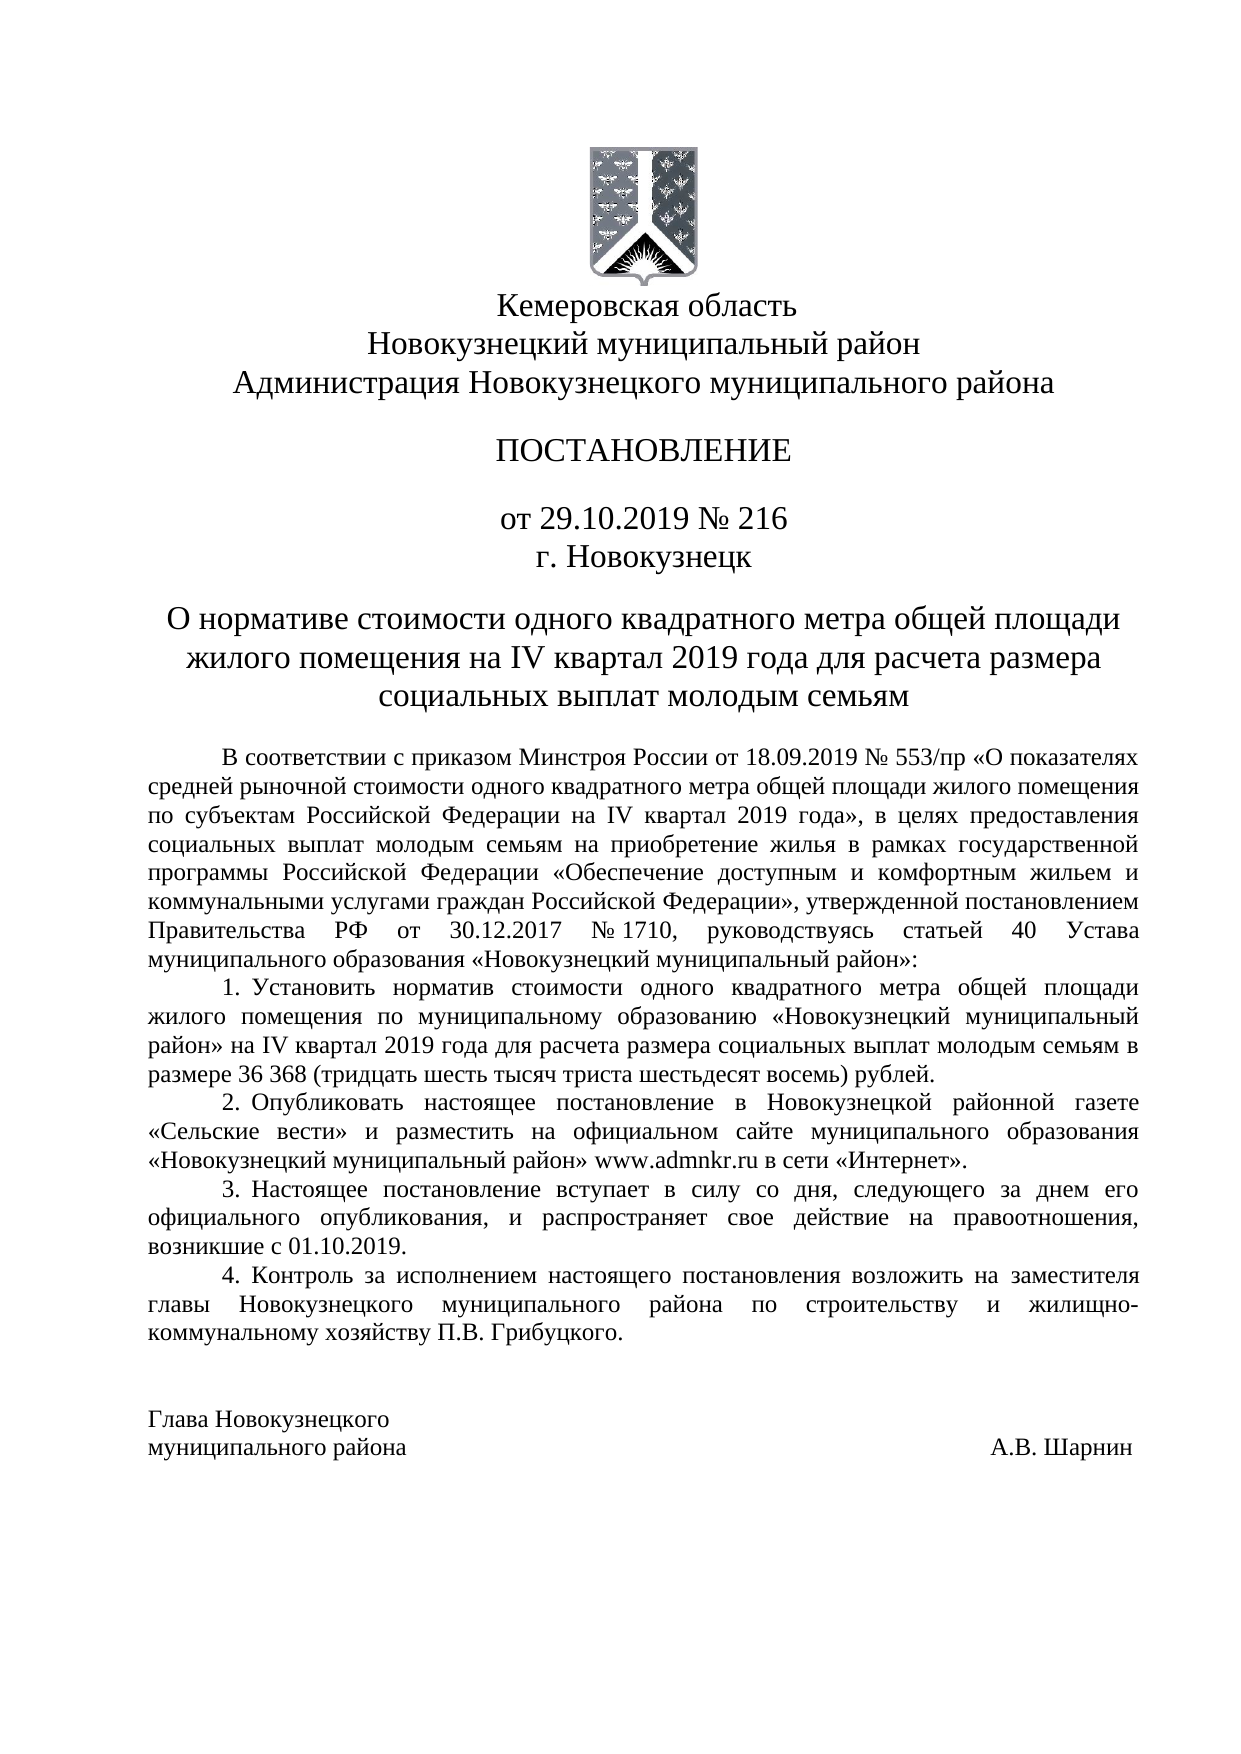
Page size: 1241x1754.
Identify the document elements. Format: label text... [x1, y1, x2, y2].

text 3. Настоящее постановление вступает в силу со дня, следующего за днем его официального опубликования, и распространяет свое действие на правоотношения, возникшие с 01.10.2019. [148, 1174, 1140, 1260]
text Кемеровская область [148, 285, 1140, 323]
text ПОСТАНОВЛЕНИЕ [148, 434, 1140, 468]
picture [589, 147, 698, 286]
text муниципального района А.В. Шарнин [148, 1432, 1140, 1490]
text 1. Установить норматив стоимости одного квадратного метра общей площади жилого помещения по муниципальному образованию «Новокузнецкий муниципальный район» на IV квартал 2019 года для расчета размера социальных выплат молодым семьям в размере 36 368 (тридцать шесть тысяч триста шестьдесят восемь) рублей. [148, 972, 1140, 1087]
text г. Новокузнецк [148, 536, 1140, 574]
text Глава Новокузнецкого [148, 1404, 1140, 1432]
text Новокузнецкий муниципальный район [148, 323, 1140, 362]
text Администрация Новокузнецкого муниципального района [148, 362, 1140, 400]
text от 29.10.2019 № 216 [148, 502, 1140, 536]
text О нормативе стоимости одного квадратного метра общей площади жилого помещения на IV квартал 2019 года для расчета размера социальных выплат молодым семьям [148, 599, 1140, 714]
text 2. Опубликовать настоящее постановление в Новокузнецкой районной газете «Сельские вести» и разместить на официальном сайте муниципального образования «Новокузнецкий муниципальный район» www.admnkr.ru в сети «Интернет». [148, 1087, 1140, 1174]
text 4. Контроль за исполнением настоящего постановления возложить на заместителя главы Новокузнецкого муниципального района по строительству и жилищно-коммунальному хозяйству П.В. Грибуцкого. [148, 1260, 1140, 1346]
text В соответствии с приказом Минстроя России от 18.09.2019 № 553/пр «О показателях средней рыночной стоимости одного квадратного метра общей площади жилого помещения по субъектам Российской Федерации на IV квартал 2019 года», в целях предоставления социальных выплат молодым семьям на приобретение жилья в рамках государственной программы Российской Федерации «Обеспечение доступным и комфортным жильем и коммунальными услугами граждан Российской Федерации», утвержденной постановлением Правительства РФ от 30.12.2017 № 1710, руководствуясь статьей 40 Устава муниципального образования «Новокузнецкий муниципальный район»: [148, 742, 1140, 972]
